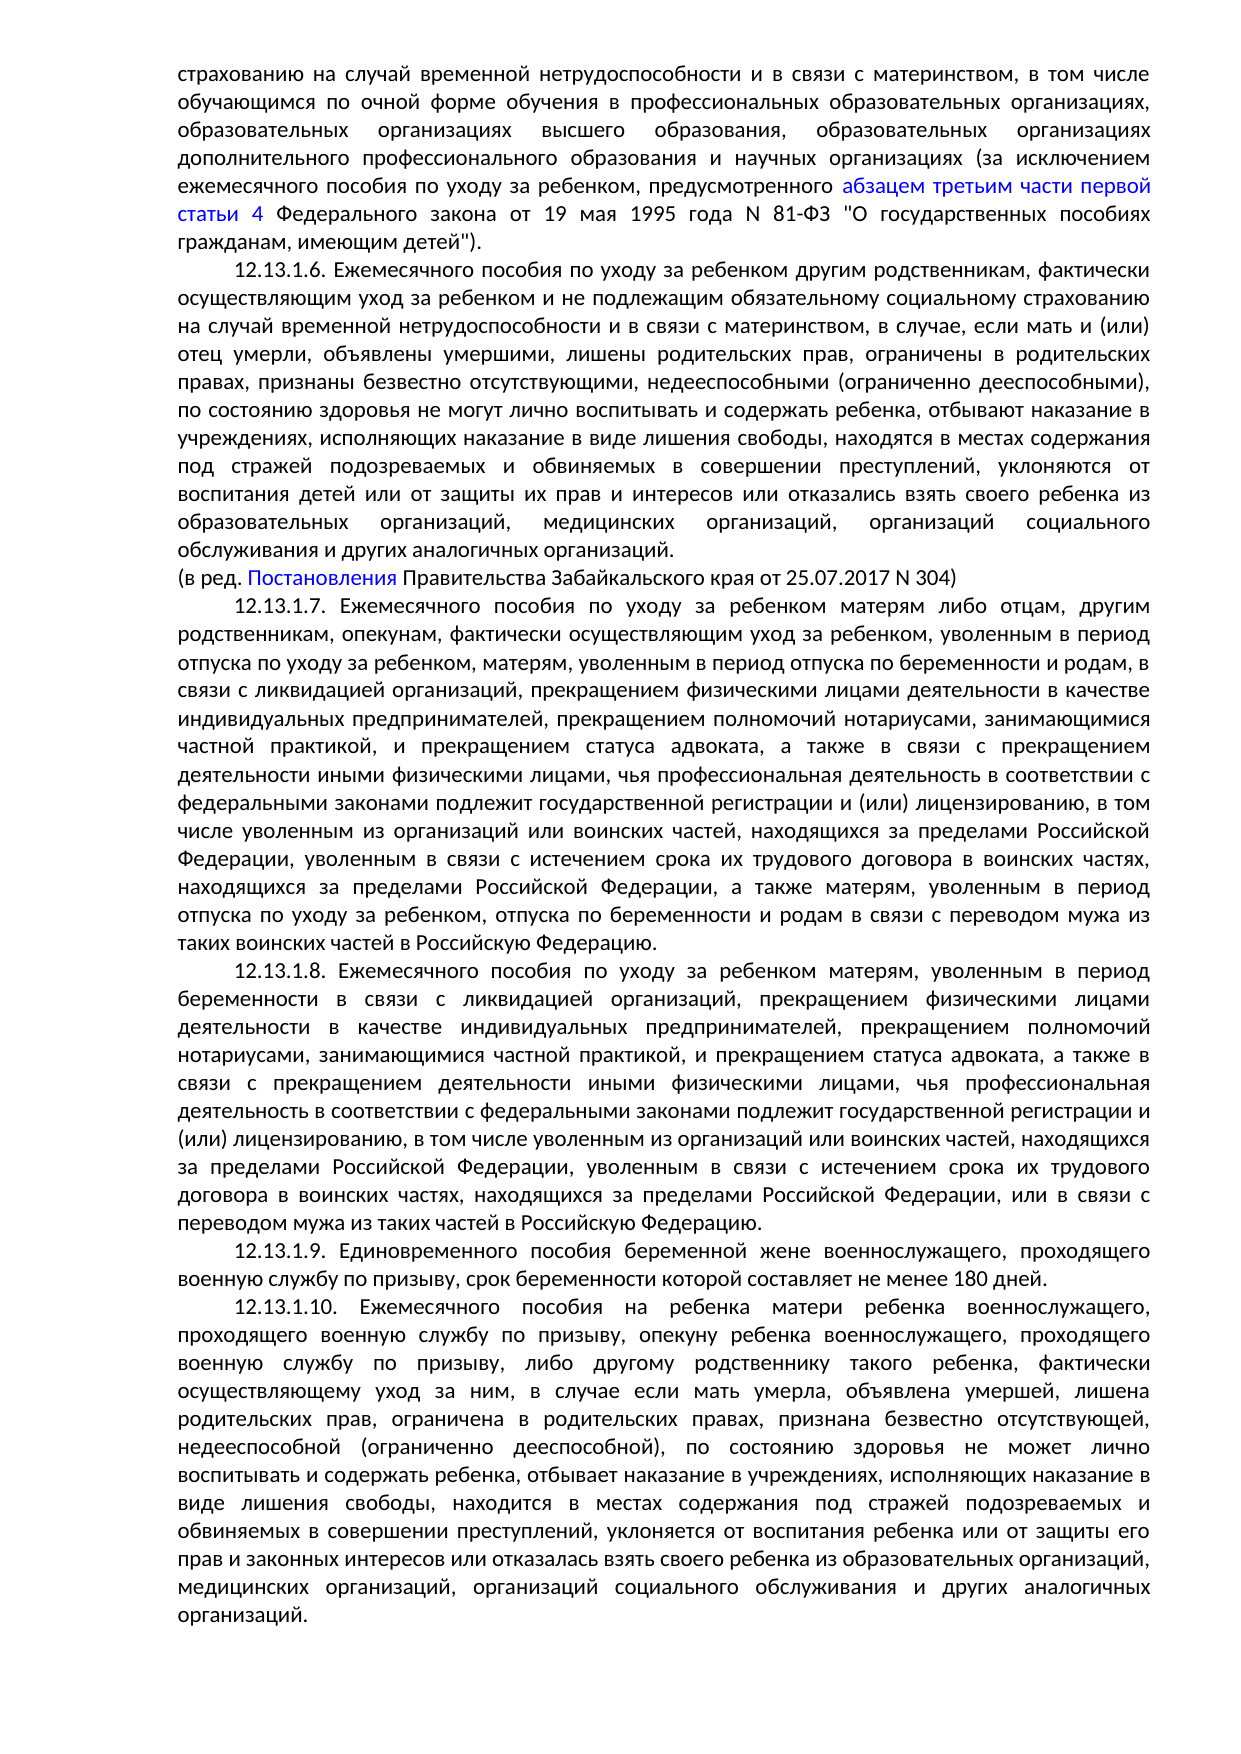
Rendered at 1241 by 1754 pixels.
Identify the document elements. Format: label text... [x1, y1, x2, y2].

text (в ред. Постановления Правительства Забайкальского края от 25.07.2017 N 304) [177, 563, 1152, 592]
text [177, 59, 1152, 255]
text 12.13.1.7. Ежемесячного пособия по уходу за ребенком матерям либо отцам, другим родственникам, опекунам, фактически осуществляющим уход за ребенком, уволенным в период отпуска по уходу за ребенком, матерям, уволенным в период отпуска по беременности и родам, в связи с ликвидацией организаций, прекращением физическими лицами деятельности в качестве индивидуальных предпринимателей, прекращением полномочий нотариусами, занимающимися частной практикой, и прекращением статуса адвоката, а также в связи с прекращением деятельности иными физическими лицами, чья профессиональная деятельность в соответствии с федеральными законами подлежит государственной регистрации и (или) лицензированию, в том числе уволенным из организаций или воинских частей, находящихся за пределами Российской Федерации, уволенным в связи с истечением срока их трудового договора в воинских частях, находящихся за пределами Российской Федерации, а также матерям, уволенным в период отпуска по уходу за ребенком, отпуска по беременности и родам в связи с переводом мужа из таких воинских частей в Российскую Федерацию. [177, 592, 1152, 956]
text 12.13.1.8. Ежемесячного пособия по уходу за ребенком матерям, уволенным в период беременности в связи с ликвидацией организаций, прекращением физическими лицами деятельности в качестве индивидуальных предпринимателей, прекращением полномочий нотариусами, занимающимися частной практикой, и прекращением статуса адвоката, а также в связи с прекращением деятельности иными физическими лицами, чья профессиональная деятельность в соответствии с федеральными законами подлежит государственной регистрации и (или) лицензированию, в том числе уволенным из организаций или воинских частей, находящихся за пределами Российской Федерации, уволенным в связи с истечением срока их трудового договора в воинских частях, находящихся за пределами Российской Федерации, или в связи с переводом мужа из таких частей в Российскую Федерацию. [177, 956, 1152, 1236]
text 12.13.1.6. Ежемесячного пособия по уходу за ребенком другим родственникам, фактически осуществляющим уход за ребенком и не подлежащим обязательному социальному страхованию на случай временной нетрудоспособности и в связи с материнством, в случае, если мать и (или) отец умерли, объявлены умершими, лишены родительских прав, ограничены в родительских правах, признаны безвестно отсутствующими, недееспособными (ограниченно дееспособными), по состоянию здоровья не могут лично воспитывать и содержать ребенка, отбывают наказание в учреждениях, исполняющих наказание в виде лишения свободы, находятся в местах содержания под стражей подозреваемых и обвиняемых в совершении преступлений, уклоняются от воспитания детей или от защиты их прав и интересов или отказались взять своего ребенка из образовательных организаций, медицинских организаций, организаций социального обслуживания и других аналогичных организаций. [177, 255, 1152, 563]
text 12.13.1.10. Ежемесячного пособия на ребенка матери ребенка военнослужащего, проходящего военную службу по призыву, опекуну ребенка военнослужащего, проходящего военную службу по призыву, либо другому родственнику такого ребенка, фактически осуществляющему уход за ним, в случае если мать умерла, объявлена умершей, лишена родительских прав, ограничена в родительских правах, признана безвестно отсутствующей, недееспособной (ограниченно дееспособной), по состоянию здоровья не может лично воспитывать и содержать ребенка, отбывает наказание в учреждениях, исполняющих наказание в виде лишения свободы, находится в местах содержания под стражей подозреваемых и обвиняемых в совершении преступлений, уклоняется от воспитания ребенка или от защиты его прав и законных интересов или отказалась взять своего ребенка из образовательных организаций, медицинских организаций, организаций социального обслуживания и других аналогичных организаций. [177, 1292, 1152, 1628]
text 12.13.1.9. Единовременного пособия беременной жене военнослужащего, проходящего военную службу по призыву, срок беременности которой составляет не менее 180 дней. [177, 1236, 1152, 1292]
